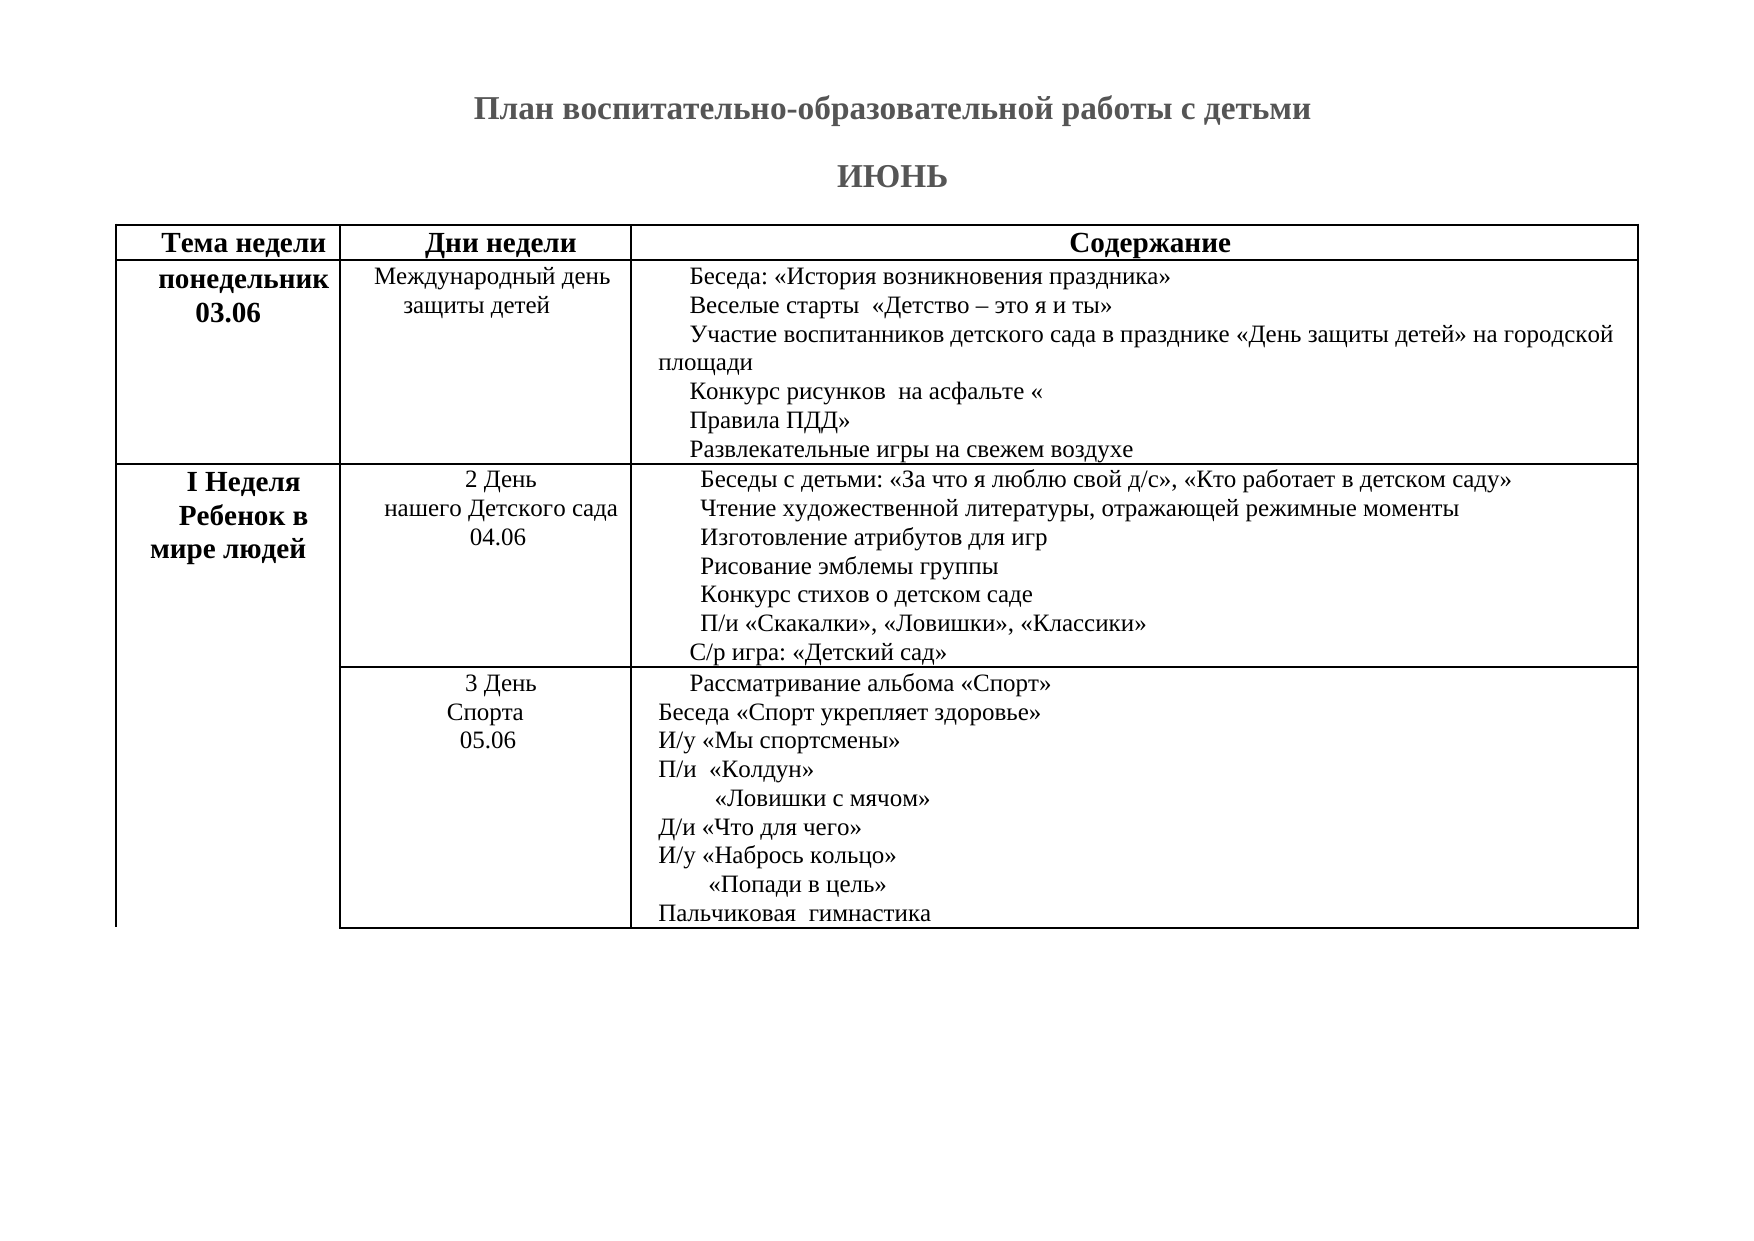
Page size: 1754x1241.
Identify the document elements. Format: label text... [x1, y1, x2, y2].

table_cell I Неделя Ребенок в мире людей [117, 465, 339, 927]
table_cell Рассматривание альбома «Спорт» Беседа «Спорт укрепляет здоровье» И/у «Мы спортсмены» П/и «Колдун» «Ловишки с мячом» Д/и «Что для чего» И/у «Набрось кольцо» «Попади в цель» Пальчиковая гимнастика [632, 668, 1637, 927]
table_header Дни недели [341, 226, 630, 259]
table_header Содержание [632, 226, 1637, 259]
table_cell понедельник 03.06 [117, 261, 339, 462]
table_cell Беседа: «История возникновения праздника» Веселые старты «Детство – это я и ты» Участие воспитанников детского сада в празднике «День защиты детей» на городской площади Конкурс рисунков на асфальте « Правила ПДД» Развлекательные игры на свежем воздухе [632, 261, 1637, 462]
table_cell Беседы с детьми: «За что я люблю свой д/с», «Кто работает в детском саду» Чтение художественной литературы, отражающей режимные моменты Изготовление атрибутов для игр Рисование эмблемы группы Конкурс стихов о детском саде П/и «Скакалки», «Ловишки», «Классики» С/р игра: «Детский сад» [632, 465, 1637, 666]
table_cell 2 День нашего Детского сада 04.06 [341, 465, 630, 666]
text План воспитательно-образовательной работы с детьми [118, 88, 1636, 127]
table_cell 3 День Спорта 05.06 [341, 668, 630, 927]
text ИЮНЬ [118, 156, 1636, 194]
table_cell Международный день защиты детей [341, 261, 630, 462]
table_header Тема недели [117, 226, 339, 259]
